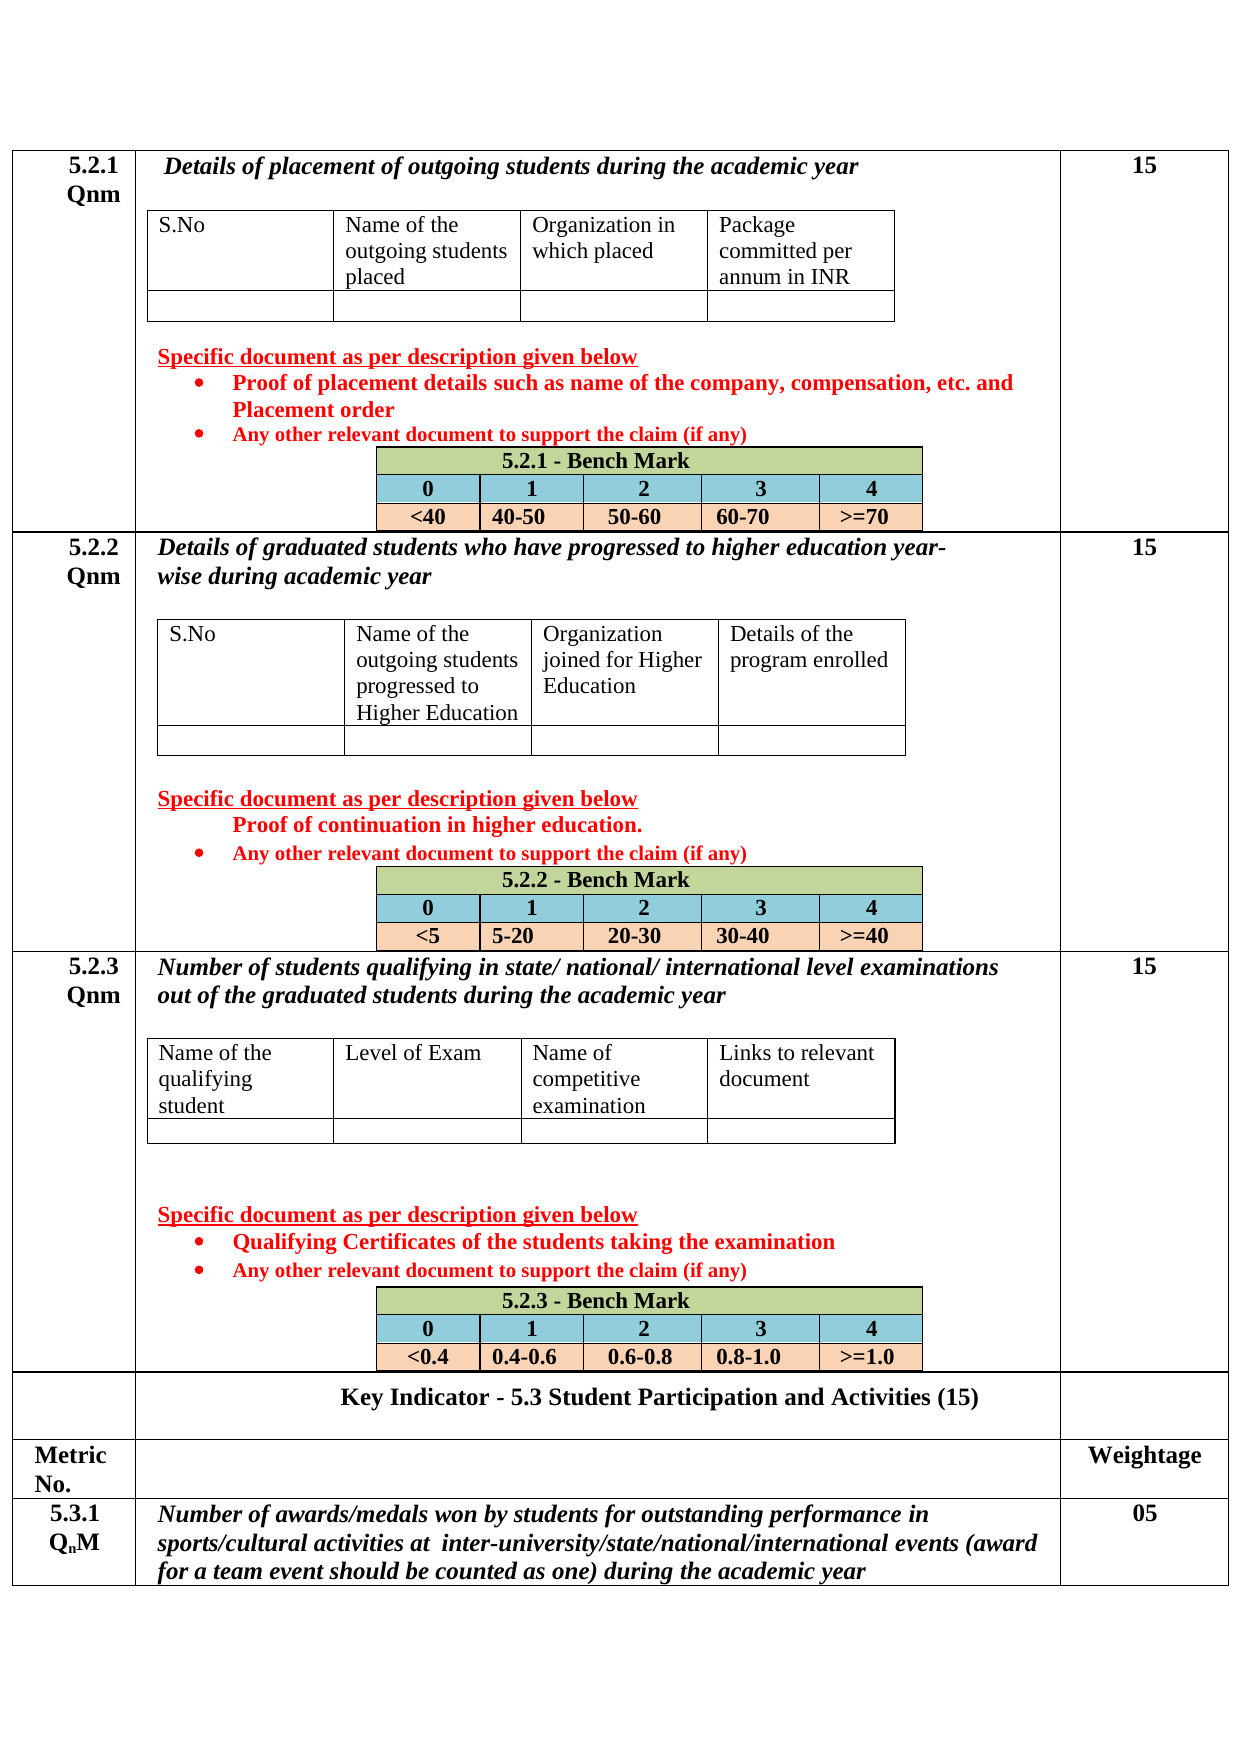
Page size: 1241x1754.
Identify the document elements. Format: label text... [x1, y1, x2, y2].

table_cell 05 [1061, 1499, 1228, 1585]
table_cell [136, 1499, 1060, 1585]
table_cell Key Indicator - 5.3 Student Participation and Activities (15) [136, 1373, 1060, 1439]
table_cell 15 [1061, 151, 1228, 531]
table_cell Number of students qualifying in state/ national/ international level examinations out of the graduated students during the academic year Specific document as per description given below Qualifying Certificates of the students taking the examination Any other relevant document to support the claim (if any) [136, 952, 1060, 1371]
table_cell 5.2.2 Qnm [13, 533, 135, 951]
table_cell Weightage [1061, 1440, 1228, 1498]
table_cell [1061, 1373, 1228, 1439]
table_cell 15 [1061, 952, 1228, 1371]
table_cell Details of placement of outgoing students during the academic year Specific document as per description given below Proof of placement details such as name of the company, compensation, etc. and Placement order Any other relevant document to support the claim (if any) [136, 151, 1060, 531]
table_cell [13, 1373, 135, 1439]
table_cell Details of graduated students who have progressed to higher education year-wise during academic year Specific document as per description given below Proof of continuation in higher education. Any other relevant document to support the claim (if any) [136, 533, 1060, 951]
table_cell 5.3.1 QnM [13, 1499, 135, 1585]
table_cell Metric No. [13, 1440, 135, 1498]
table_cell 5.2.3 Qnm [13, 952, 135, 1371]
table_cell 5.2.1 Qnm [13, 151, 135, 531]
table_cell [136, 1440, 1060, 1498]
table_cell 15 [1061, 533, 1228, 951]
